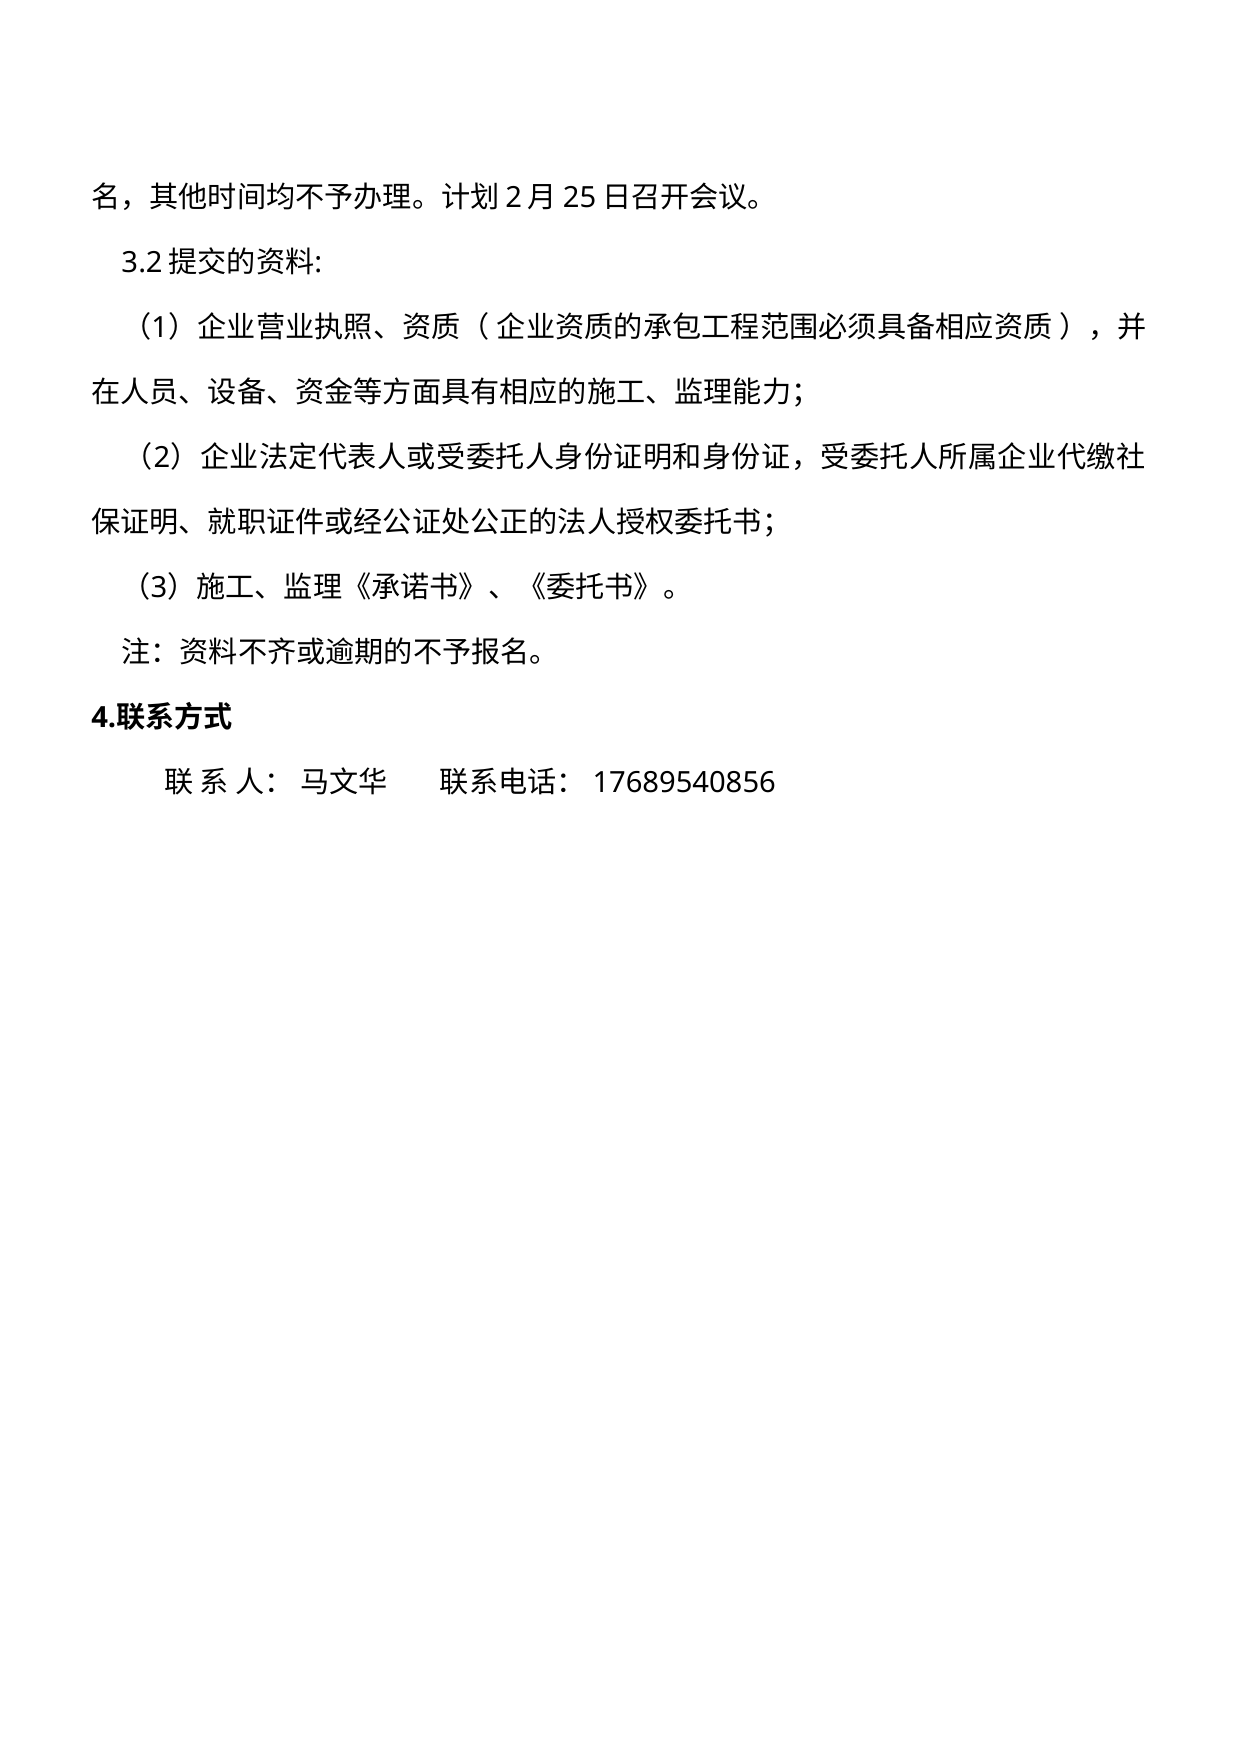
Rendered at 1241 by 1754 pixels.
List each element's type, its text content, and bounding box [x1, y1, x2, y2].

text （2）企业法定代表人或受委托人身份证明和身份证，受委托人所属企业代缴社保证明、就职证件或经公证处公正的法人授权委托书； [91, 422, 1149, 552]
text 联 系 人： 马文华 联系电话： 17689540856 [91, 747, 1149, 812]
text （1）企业营业执照、资质（ 企业资质的承包工程范围必须具备相应资质 ），并在人员、设备、资金等方面具有相应的施工、监理能力； [91, 292, 1149, 422]
text （3）施工、监理《承诺书》、《委托书》。 [91, 552, 1149, 617]
text 4.联系方式 [91, 682, 1149, 747]
text 注：资料不齐或逾期的不予报名。 [91, 617, 1149, 682]
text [91, 162, 1149, 227]
text 3.2提交的资料: [91, 227, 1149, 292]
